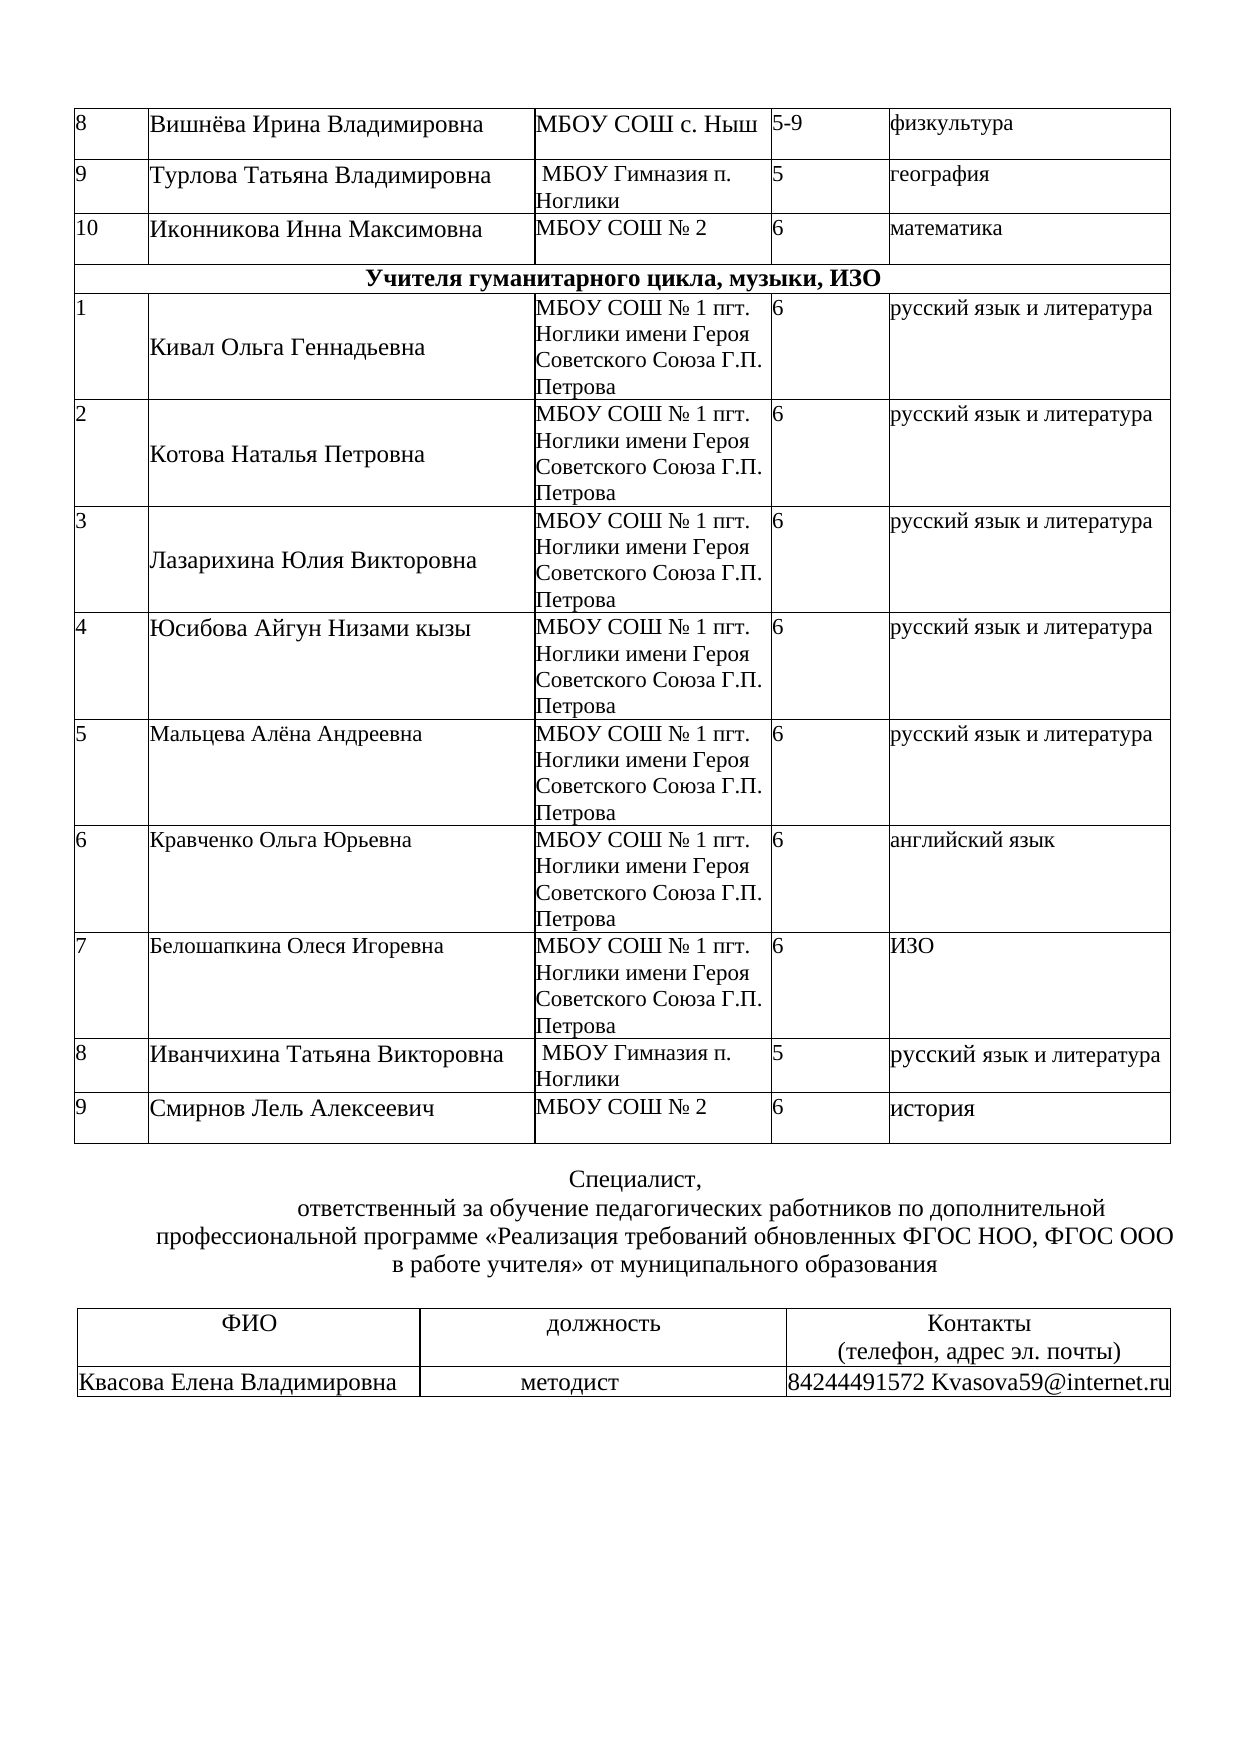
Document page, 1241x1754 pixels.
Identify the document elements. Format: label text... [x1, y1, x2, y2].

table_cell русский язык и литература [890, 507, 1170, 612]
table_cell 6 [772, 400, 889, 506]
table_header должность [421, 1309, 786, 1366]
table_cell МБОУ СОШ № 1 пгт. Ноглики имени Героя Советского Союза Г.П. Петрова [536, 933, 771, 1038]
table_cell 3 [75, 507, 148, 612]
table_cell 10 [75, 214, 148, 264]
table_cell русский язык и литература [890, 720, 1170, 825]
table_cell Учителя гуманитарного цикла, музыки, ИЗО [75, 265, 1170, 293]
table_cell русский язык и литература [890, 613, 1170, 719]
table_cell русский язык и литература [890, 400, 1170, 506]
table_cell МБОУ СОШ № 2 [536, 1093, 771, 1143]
table_cell 6 [75, 826, 148, 932]
table_cell 5-9 [772, 109, 889, 159]
table_cell Квасова Елена Владимировна [78, 1367, 419, 1396]
table_cell Смирнов Лель Алексеевич [149, 1093, 534, 1143]
table_cell Юсибова Айгун Низами кызы [149, 613, 534, 719]
table_cell география [890, 160, 1170, 213]
table_cell МБОУ Гимназия п. Ноглики [536, 160, 771, 213]
table_cell МБОУ СОШ № 1 пгт. Ноглики имени Героя Советского Союза Г.П. Петрова [536, 507, 771, 612]
table_cell МБОУ СОШ № 1 пгт. Ноглики имени Героя Советского Союза Г.П. Петрова [536, 720, 771, 825]
table_cell 4 [75, 613, 148, 719]
table_cell Котова Наталья Петровна [149, 400, 534, 506]
table_cell 6 [772, 933, 889, 1038]
table_cell 5 [772, 160, 889, 213]
table_cell 1 [75, 294, 148, 399]
table_cell Вишнёва Ирина Владимировна [149, 109, 534, 159]
table_cell 5 [772, 1039, 889, 1092]
table_cell методист [421, 1367, 786, 1396]
table_cell 6 [772, 826, 889, 932]
table_cell Лазарихина Юлия Викторовна [149, 507, 534, 612]
table_cell МБОУ СОШ № 1 пгт. Ноглики имени Героя Советского Союза Г.П. Петрова [536, 613, 771, 719]
table_cell 6 [772, 294, 889, 399]
table_cell 5 [75, 720, 148, 825]
table_cell 6 [772, 720, 889, 825]
table_cell Иконникова Инна Максимовна [149, 214, 534, 264]
table_cell МБОУ Гимназия п. Ноглики [536, 1039, 771, 1092]
text Специалист, [62, 1164, 1194, 1192]
table_header Контакты (телефон, адрес эл. почты) [787, 1309, 1170, 1366]
table_cell 84244491572 Kvasova59@internet.ru [787, 1367, 1170, 1396]
table_cell МБОУ СОШ № 1 пгт. Ноглики имени Героя Советского Союза Г.П. Петрова [536, 400, 771, 506]
table_cell 6 [772, 613, 889, 719]
text ответственный за обучение педагогических работников по дополнительной профессиональной программе «Реализация требований обновленных ФГОС НОО, ФГОС ООО [156, 1193, 1194, 1250]
table_cell МБОУ СОШ № 2 [536, 214, 771, 264]
table_cell физкультура [890, 109, 1170, 159]
table_cell 6 [772, 214, 889, 264]
table_cell русский язык и литература [890, 294, 1170, 399]
table_cell 8 [75, 109, 148, 159]
table_cell история [890, 1093, 1170, 1143]
table_cell 7 [75, 933, 148, 1038]
table_cell математика [890, 214, 1170, 264]
table_cell Кравченко Ольга Юрьевна [149, 826, 534, 932]
table_cell МБОУ СОШ № 1 пгт. Ноглики имени Героя Советского Союза Г.П. Петрова [536, 826, 771, 932]
table_cell Турлова Татьяна Владимировна [149, 160, 534, 213]
table_cell 9 [75, 160, 148, 213]
table_cell ИЗО [890, 933, 1170, 1038]
text в работе учителя» от муниципального образования [392, 1250, 1194, 1279]
table_cell МБОУ СОШ № 1 пгт. Ноглики имени Героя Советского Союза Г.П. Петрова [536, 294, 771, 399]
table_header ФИО [78, 1309, 419, 1366]
table_cell Кивал Ольга Геннадьевна [149, 294, 534, 399]
table_cell Белошапкина Олеся Игоревна [149, 933, 534, 1038]
table_cell Иванчихина Татьяна Викторовна [149, 1039, 534, 1092]
table_cell 6 [772, 507, 889, 612]
table_cell русский язык и литература [890, 1039, 1170, 1092]
table_cell 9 [75, 1093, 148, 1143]
table_cell МБОУ СОШ с. Ныш [536, 109, 771, 159]
table_cell Мальцева Алёна Андреевна [149, 720, 534, 825]
table_cell 6 [772, 1093, 889, 1143]
table_cell английский язык [890, 826, 1170, 932]
table_cell 8 [75, 1039, 148, 1092]
table_cell 2 [75, 400, 148, 506]
